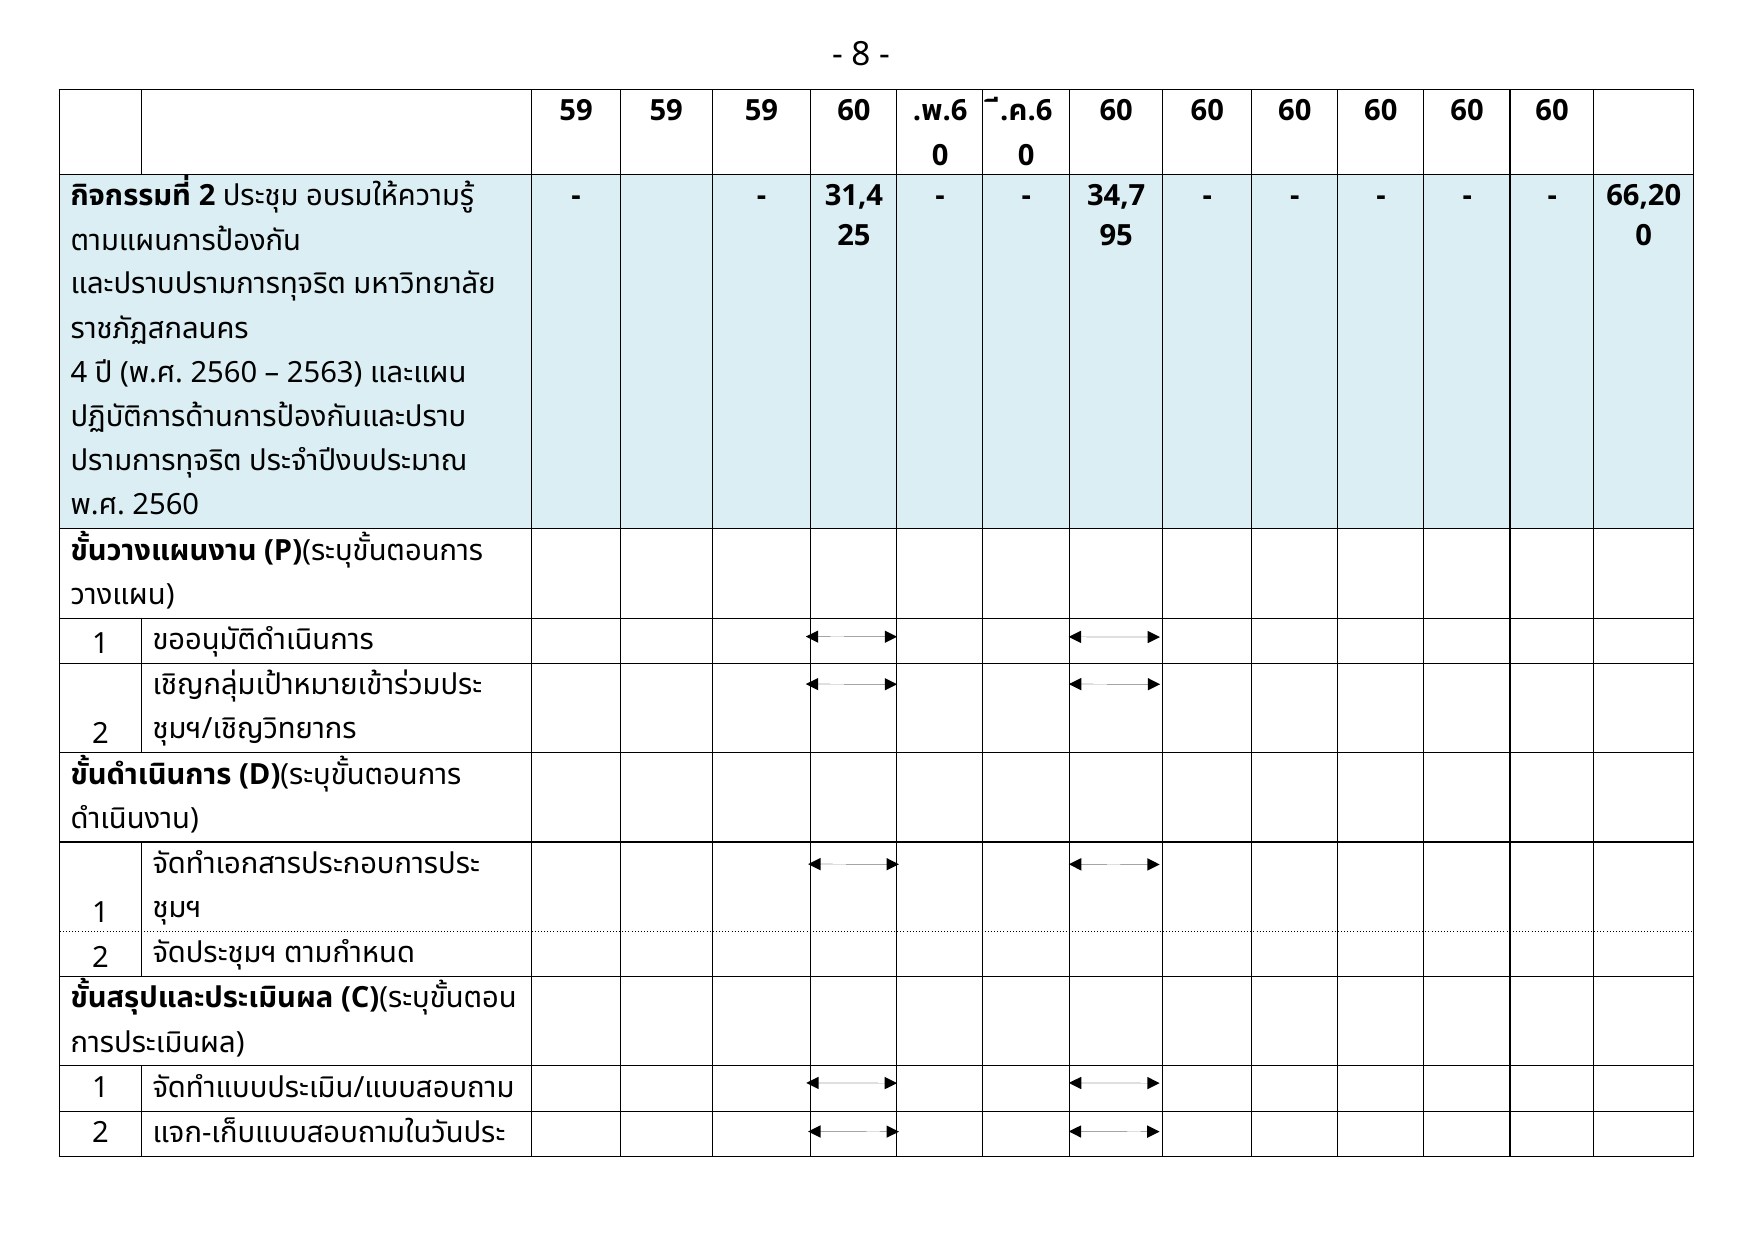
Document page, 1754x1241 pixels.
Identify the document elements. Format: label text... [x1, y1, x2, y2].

table_cell [1594, 1066, 1693, 1111]
table_cell เม.ย. 60 [1070, 90, 1162, 174]
table_cell - [1252, 175, 1337, 528]
table_cell [1338, 1112, 1423, 1156]
table_cell - [897, 175, 982, 528]
table_cell [1424, 1066, 1509, 1111]
table_cell - [1424, 175, 1509, 528]
table_cell [532, 931, 620, 976]
table_cell [1163, 619, 1251, 662]
table_cell [532, 529, 620, 617]
table_cell [983, 1066, 1069, 1111]
table_cell [983, 753, 1069, 841]
table_cell [811, 637, 896, 662]
table_cell ขั้นวางแผนงาน (P)(ระบุขั้นตอนการวางแผน) [60, 529, 531, 617]
table_cell [621, 175, 712, 528]
table_cell [1594, 843, 1693, 931]
table_cell [897, 619, 982, 662]
table_cell [1594, 753, 1693, 841]
table_cell [713, 1066, 810, 1111]
table_cell [713, 619, 810, 662]
table_cell [713, 977, 810, 1065]
table_cell [1338, 977, 1423, 1065]
table_cell ส.ค. 60 [1424, 90, 1509, 174]
table_cell [1424, 753, 1509, 841]
table_cell [1338, 753, 1423, 841]
table_cell [1424, 664, 1509, 752]
table_cell [532, 1112, 620, 1156]
table_cell [897, 753, 982, 841]
table_cell 1 [60, 1066, 141, 1111]
table_cell [1070, 1112, 1162, 1156]
table_cell [621, 977, 712, 1065]
table_cell 66,200 [1594, 175, 1693, 528]
table_cell [1070, 843, 1162, 931]
table_cell [1511, 753, 1593, 841]
table_cell ขั้นดำเนินการ (D)(ระบุขั้นตอนการดำเนินงาน) [60, 753, 531, 841]
table_cell [1424, 977, 1509, 1065]
table_cell [713, 931, 810, 976]
table_cell - [1338, 175, 1423, 528]
table_cell [532, 753, 620, 841]
table_cell [1424, 529, 1509, 617]
table_cell [713, 1112, 810, 1156]
table_cell [1070, 753, 1162, 841]
table_cell [811, 529, 896, 617]
table_cell [1252, 753, 1337, 841]
table_cell [1252, 664, 1337, 752]
table_cell [1594, 529, 1693, 617]
table_cell เชิญกลุ่มเป้าหมายเข้าร่วมประชุมฯ/เชิญวิทยากร [142, 664, 531, 752]
table_cell - [713, 175, 810, 528]
table_cell [983, 1112, 1069, 1156]
table_cell [983, 977, 1069, 1065]
table_cell [983, 619, 1069, 662]
table_cell [1594, 931, 1693, 976]
table_cell [897, 664, 982, 752]
table_cell [1163, 977, 1251, 1065]
table_cell [811, 931, 896, 976]
table_cell [621, 1112, 712, 1156]
table_cell มี.ค.60 [983, 90, 1069, 174]
table_cell [983, 529, 1069, 617]
table_cell [713, 843, 810, 931]
table_cell [1252, 619, 1337, 662]
table_cell [811, 865, 896, 931]
table_cell [811, 1112, 896, 1131]
table_cell ธ.ค. 59 [713, 90, 810, 174]
table_cell 34,795 [1070, 175, 1162, 528]
table_cell [1163, 1066, 1251, 1111]
table_cell [1252, 1066, 1337, 1111]
table_cell [897, 931, 982, 976]
table_cell [1070, 619, 1162, 662]
table_cell [983, 843, 1069, 931]
table_cell ม.ค. 60 [811, 90, 896, 174]
table_cell [1511, 977, 1593, 1065]
table_cell [1424, 619, 1509, 662]
table_cell [1511, 664, 1593, 752]
table_cell [811, 753, 896, 841]
table_cell [897, 529, 982, 617]
table_cell [1511, 843, 1593, 931]
table_cell ขออนุมัติดำเนินการ [142, 619, 531, 662]
table_cell [532, 1066, 620, 1111]
table_cell [713, 529, 810, 617]
table_cell [1070, 931, 1162, 976]
table_cell จัดทำแบบประเมิน/แบบสอบถาม [142, 1066, 531, 1111]
table_cell [1594, 619, 1693, 662]
table_cell [1252, 931, 1337, 976]
table_cell [1338, 1066, 1423, 1111]
table_cell [713, 753, 810, 841]
table_cell 2 [60, 931, 141, 976]
table_cell [1163, 664, 1251, 752]
table_cell [1594, 1112, 1693, 1156]
table_cell พ.ค. 60 [1163, 90, 1251, 174]
table_cell [1252, 1112, 1337, 1156]
table_cell [532, 619, 620, 662]
table_cell [897, 1112, 982, 1156]
table_cell 1 [60, 619, 141, 662]
table_cell [1594, 664, 1693, 752]
table_cell [811, 1066, 896, 1083]
table_cell - [1163, 175, 1251, 528]
table_cell 2 [60, 1112, 141, 1156]
table_cell [1338, 619, 1423, 662]
table_cell - [532, 175, 620, 528]
table_cell [811, 1132, 896, 1156]
table_cell [811, 664, 896, 684]
table_cell [1163, 843, 1251, 931]
table_cell [621, 753, 712, 841]
table_cell - [983, 175, 1069, 528]
table_cell [1070, 977, 1162, 1065]
table_cell [1511, 1066, 1593, 1111]
table_cell 31,425 [811, 175, 896, 528]
table_cell [897, 977, 982, 1065]
table_cell ขั้นสรุปและประเมินผล (C)(ระบุขั้นตอนการประเมินผล) [60, 977, 531, 1065]
table_cell [1338, 529, 1423, 617]
table_cell [897, 1066, 982, 1111]
table_cell [713, 664, 810, 752]
table_cell [621, 843, 712, 931]
table_cell จัดทำเอกสารประกอบการประชุมฯ [142, 843, 531, 931]
table_cell 2 [60, 664, 141, 752]
table_cell [1424, 1112, 1509, 1156]
table_cell ก.ย. 60 [1511, 90, 1593, 174]
table_cell [1163, 753, 1251, 841]
table_cell [621, 931, 712, 976]
table_cell [1070, 664, 1162, 752]
table_cell พ.ย. 59 [621, 90, 712, 174]
table_cell [811, 977, 896, 1065]
table_cell [532, 843, 620, 931]
table_cell [1252, 977, 1337, 1065]
table_cell [1511, 931, 1593, 976]
table_cell - [1511, 175, 1593, 528]
table_cell [1338, 843, 1423, 931]
table_cell [1163, 529, 1251, 617]
table_cell มิ.ย. 60 [1252, 90, 1337, 174]
table_cell [1163, 1112, 1251, 1156]
table_cell [621, 529, 712, 617]
table_cell [811, 1084, 896, 1111]
table_cell [1594, 977, 1693, 1065]
table_cell [811, 619, 896, 636]
table_cell [897, 843, 982, 931]
table_cell [621, 664, 712, 752]
table_cell [1338, 931, 1423, 976]
table_cell [811, 685, 896, 752]
table_cell [532, 664, 620, 752]
table_cell กิจกรรมที่ 2 ประชุม อบรมให้ความรู้ตามแผนการป้องกัน และปราบปรามการทุจริต มหาวิทยาลัยราชภัฏสกลนคร 4 ปี (พ.ศ. 2560 – 2563) และแผนปฏิบัติการด้านการป้องกันและปราบปรามการทุจริต ประจำปีงบประมาณ พ.ศ. 2560 [60, 175, 531, 528]
table_cell [621, 1066, 712, 1111]
table_cell [1424, 931, 1509, 976]
table_cell [1511, 619, 1593, 662]
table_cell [142, 1112, 531, 1156]
table_cell ก.ค. 60 [1338, 90, 1423, 174]
table_cell [1252, 529, 1337, 617]
table_cell [1163, 931, 1251, 976]
table_cell ก.พ.60 [897, 90, 982, 174]
table_cell [1511, 529, 1593, 617]
table_cell [1338, 664, 1423, 752]
table_cell [1070, 529, 1162, 617]
table_cell [1424, 843, 1509, 931]
table_cell [983, 664, 1069, 752]
table_cell [621, 619, 712, 662]
table_cell [1511, 1112, 1593, 1156]
table_cell [532, 977, 620, 1065]
table_cell [1070, 1066, 1162, 1111]
table_cell จัดประชุมฯ ตามกำหนด [142, 931, 531, 976]
table_cell ต.ค. 59 [532, 90, 620, 174]
table_cell [811, 843, 896, 864]
table_cell [983, 931, 1069, 976]
table_cell [1252, 843, 1337, 931]
table_cell 1 [60, 843, 141, 931]
